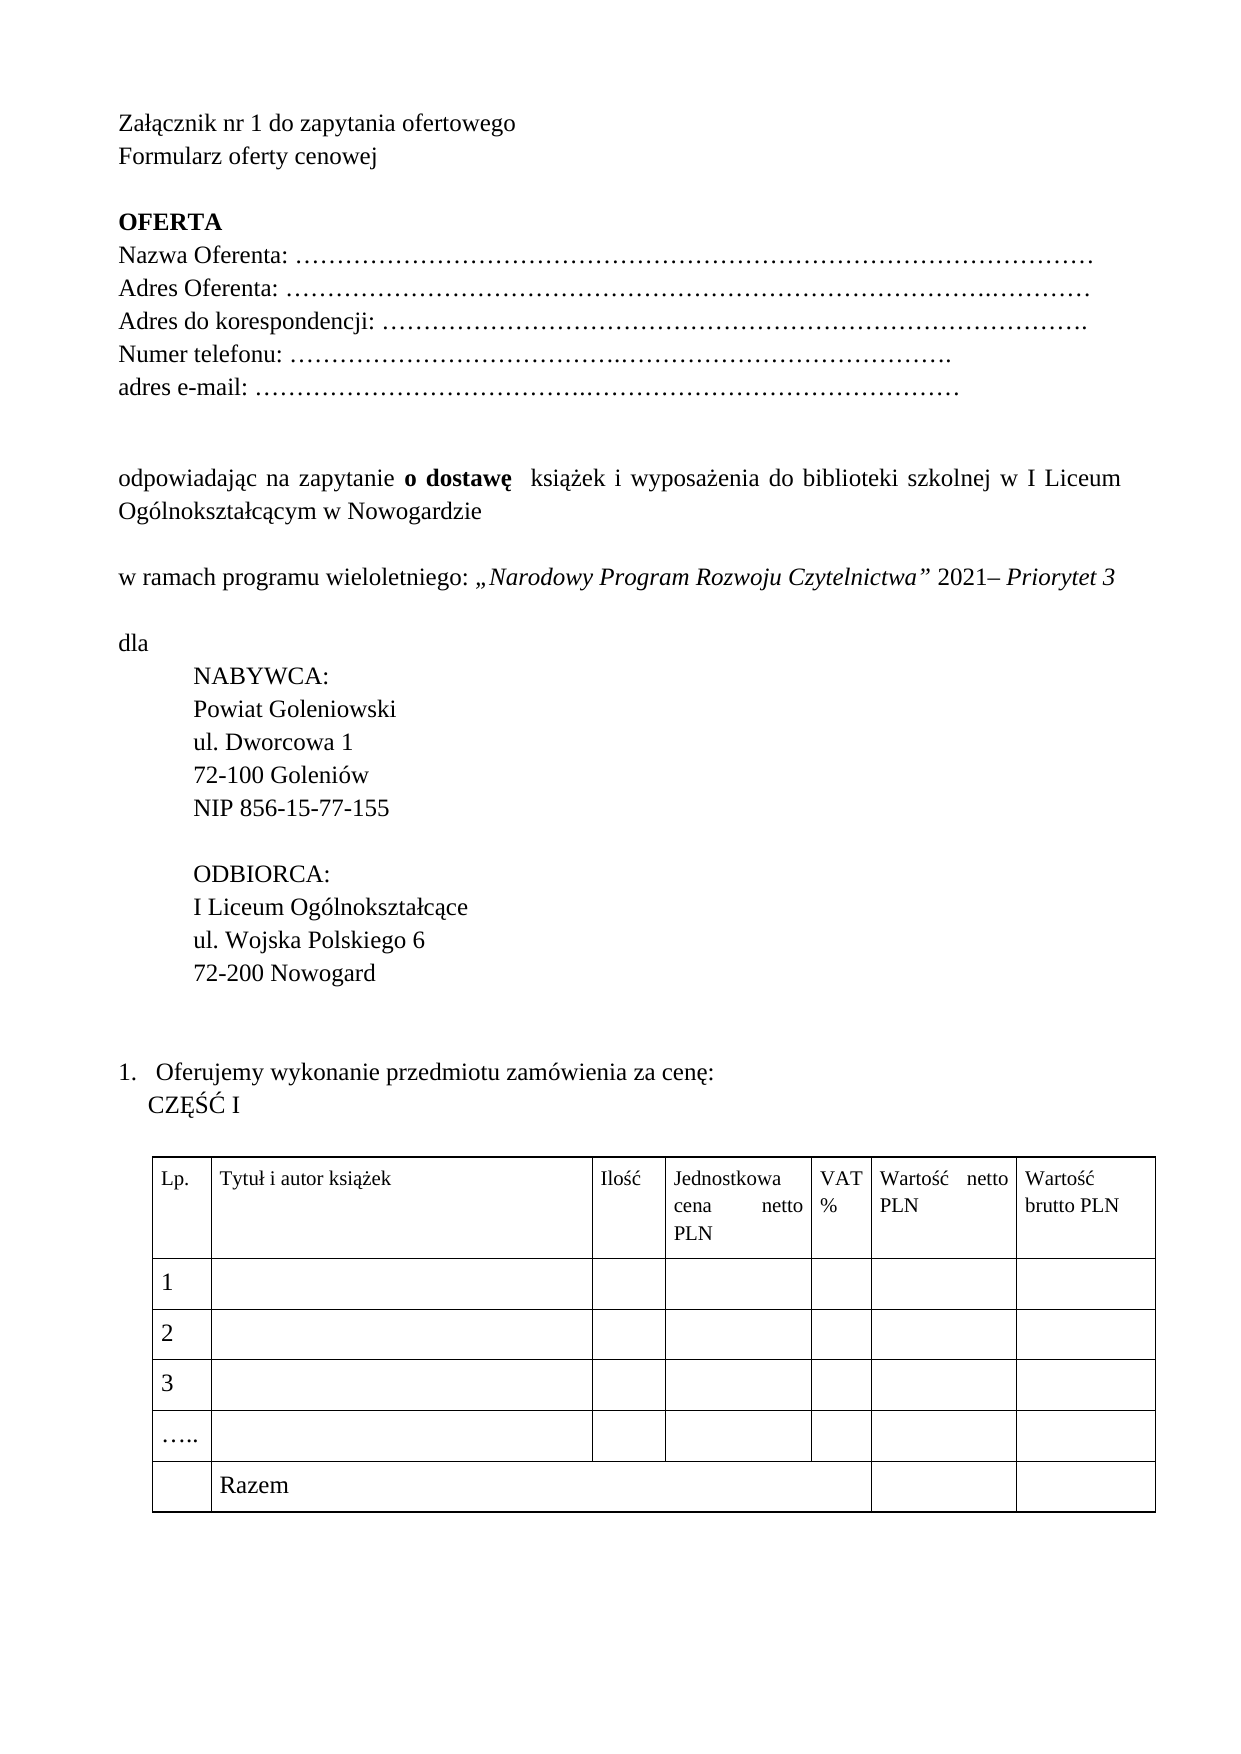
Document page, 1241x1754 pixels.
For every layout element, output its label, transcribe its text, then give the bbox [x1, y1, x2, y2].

text 72-200 Nowogard [193, 958, 1122, 987]
table_cell [593, 1411, 665, 1461]
table_cell 2 [153, 1310, 211, 1359]
table_cell [212, 1360, 592, 1410]
table_cell [1017, 1310, 1155, 1359]
table_cell [872, 1259, 1016, 1308]
table_cell [593, 1360, 665, 1410]
table_cell [666, 1259, 811, 1308]
table_cell [666, 1411, 811, 1461]
table_cell [666, 1310, 811, 1359]
table_cell [872, 1462, 1016, 1511]
text Adres do korespondencji: …………………………………………………………………………. [118, 306, 1122, 335]
text w ramach programu wieloletniego: „Narodowy Program Rozwoju Czytelnictwa” 2021– Priorytet 3 [118, 562, 1122, 591]
table_cell [872, 1310, 1016, 1359]
table_cell [212, 1411, 592, 1461]
table_cell ….. [153, 1411, 211, 1461]
text Załącznik nr 1 do zapytania ofertowego [118, 108, 1122, 137]
table_header Tytuł i autor książek [212, 1158, 592, 1258]
text NIP 856-15-77-155 [193, 793, 1122, 822]
table_cell [153, 1462, 211, 1511]
table_cell [593, 1310, 665, 1359]
table_cell 1 [153, 1259, 211, 1308]
table_cell [812, 1310, 871, 1359]
table_cell [1017, 1462, 1155, 1511]
table_cell [593, 1259, 665, 1308]
text Powiat Goleniowski [193, 694, 1122, 723]
text dla [118, 628, 1122, 657]
table_cell [812, 1360, 871, 1410]
list Oferujemy wykonanie przedmiotu zamówienia za cenę: [118, 1057, 1122, 1086]
table_header Ilość [593, 1158, 665, 1258]
text I Liceum Ogólnokształcące [193, 892, 1122, 921]
table_header Wartość brutto PLN [1017, 1158, 1155, 1258]
text OFERTA [118, 207, 1122, 236]
table_cell [872, 1411, 1016, 1461]
table_cell [212, 1259, 592, 1308]
table_cell [666, 1360, 811, 1410]
table_cell [1017, 1360, 1155, 1410]
table_cell 3 [153, 1360, 211, 1410]
table_cell [1017, 1259, 1155, 1308]
text ODBIORCA: [193, 859, 1122, 888]
text odpowiadając na zapytanie o dostawę książek i wyposażenia do biblioteki szkolnej w I Liceum Ogólnokształcącym w Nowogardzie [118, 463, 1122, 525]
text Adres Oferenta: ………………………………………………………………………….………… [118, 273, 1122, 302]
table_header Jednostkowa cena netto PLN [666, 1158, 811, 1258]
table_header Wartość netto PLN [872, 1158, 1016, 1258]
table_cell [1017, 1411, 1155, 1461]
text ul. Dworcowa 1 [193, 727, 1122, 756]
table_cell [812, 1411, 871, 1461]
text Formularz oferty cenowej [118, 141, 1122, 169]
table_header Lp. [153, 1158, 211, 1258]
table_cell [212, 1310, 592, 1359]
table_cell [872, 1360, 1016, 1410]
text Numer telefonu: ………………………………….…………………………………. [118, 339, 1122, 368]
text NABYWCA: [193, 661, 1122, 690]
text 72-100 Goleniów [193, 760, 1122, 789]
table_header VAT % [812, 1158, 871, 1258]
table_cell Razem [212, 1462, 871, 1511]
text adres e-mail: ………………………………….……………………………………… [118, 372, 1122, 401]
table_cell [812, 1259, 871, 1308]
list CZĘŚĆ I [148, 1090, 1122, 1119]
text Nazwa Oferenta: …………………………………………………………………………………… [118, 240, 1122, 269]
text ul. Wojska Polskiego 6 [193, 925, 1122, 954]
